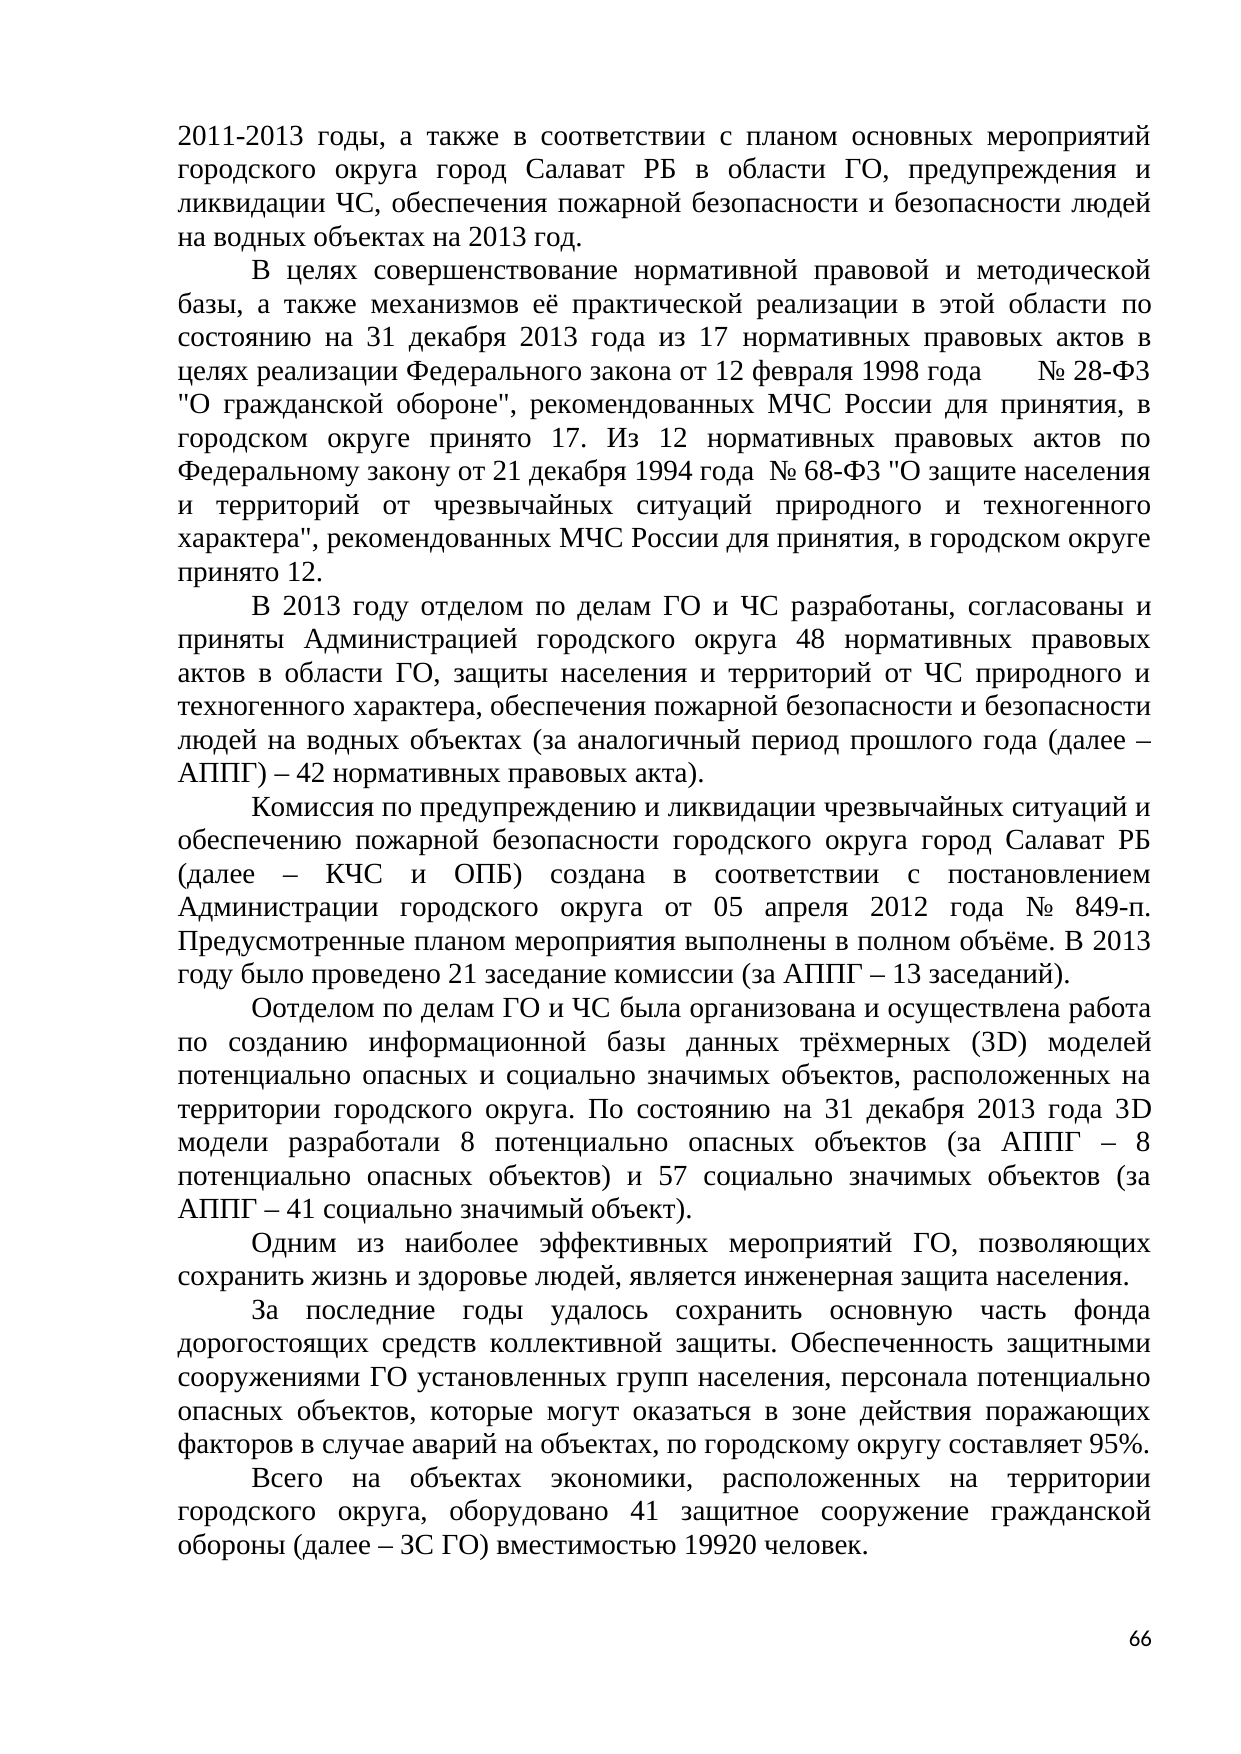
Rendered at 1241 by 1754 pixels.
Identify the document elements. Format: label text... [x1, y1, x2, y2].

text Оотделом по делам ГО и ЧС была организована и осуществлена работа по созданию информационной базы данных трёхмерных (3D) моделей потенциально опасных и социально значимых объектов, расположенных на территории городского округа. По состоянию на 31 декабря 2013 года 3D модели разработали 8 потенциально опасных объектов (за АППГ – 8 потенциально опасных объектов) и 57 социально значимых объектов (за АППГ – 41 социально значимый объект). [177, 990, 1152, 1225]
text В целях совершенствование нормативной правовой и методической базы, а также механизмов её практической реализации в этой области по состоянию на 31 декабря 2013 года из 17 нормативных правовых актов в целях реализации Федерального закона от 12 февраля 1998 года № 28-Ф3 "О гражданской обороне", рекомендованных МЧС России для принятия, в городском округе принято 17. Из 12 нормативных правовых актов по Федеральному закону от 21 декабря 1994 года № 68-Ф3 "О защите населения и территорий от чрезвычайных ситуаций природного и техногенного характера", рекомендованных МЧС России для принятия, в городском округе принято 12. [177, 252, 1152, 588]
text Одним из наиболее эффективных мероприятий ГО, позволяющих сохранить жизнь и здоровье людей, является инженерная защита населения. [177, 1225, 1152, 1292]
text За последние годы удалось сохранить основную часть фонда дорогостоящих средств коллективной защиты. Обеспеченность защитными сооружениями ГО установленных групп населения, персонала потенциально опасных объектов, которые могут оказаться в зоне действия поражающих факторов в случае аварий на объектах, по городскому округу составляет 95%. [177, 1292, 1152, 1460]
text Комиссия по предупреждению и ликвидации чрезвычайных ситуаций и обеспечению пожарной безопасности городского округа город Салават РБ (далее – КЧС и ОПБ) создана в соответствии с постановлением Администрации городского округа от 05 апреля 2012 года № 849-п. Предусмотренные планом мероприятия выполнены в полном объёме. В 2013 году было проведено 21 заседание комиссии (за АППГ – 13 заседаний). [177, 789, 1152, 990]
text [177, 118, 1152, 252]
text Всего на объектах экономики, расположенных на территории городского округа, оборудовано 41 защитное сооружение гражданской обороны (далее – ЗС ГО) вместимостью 19920 человек. [177, 1460, 1152, 1560]
text В 2013 году отделом по делам ГО и ЧС разработаны, согласованы и приняты Администрацией городского округа 48 нормативных правовых актов в области ГО, защиты населения и территорий от ЧС природного и техногенного характера, обеспечения пожарной безопасности и безопасности людей на водных объектах (за аналогичный период прошлого года (далее – АППГ) – 42 нормативных правовых акта). [177, 588, 1152, 789]
